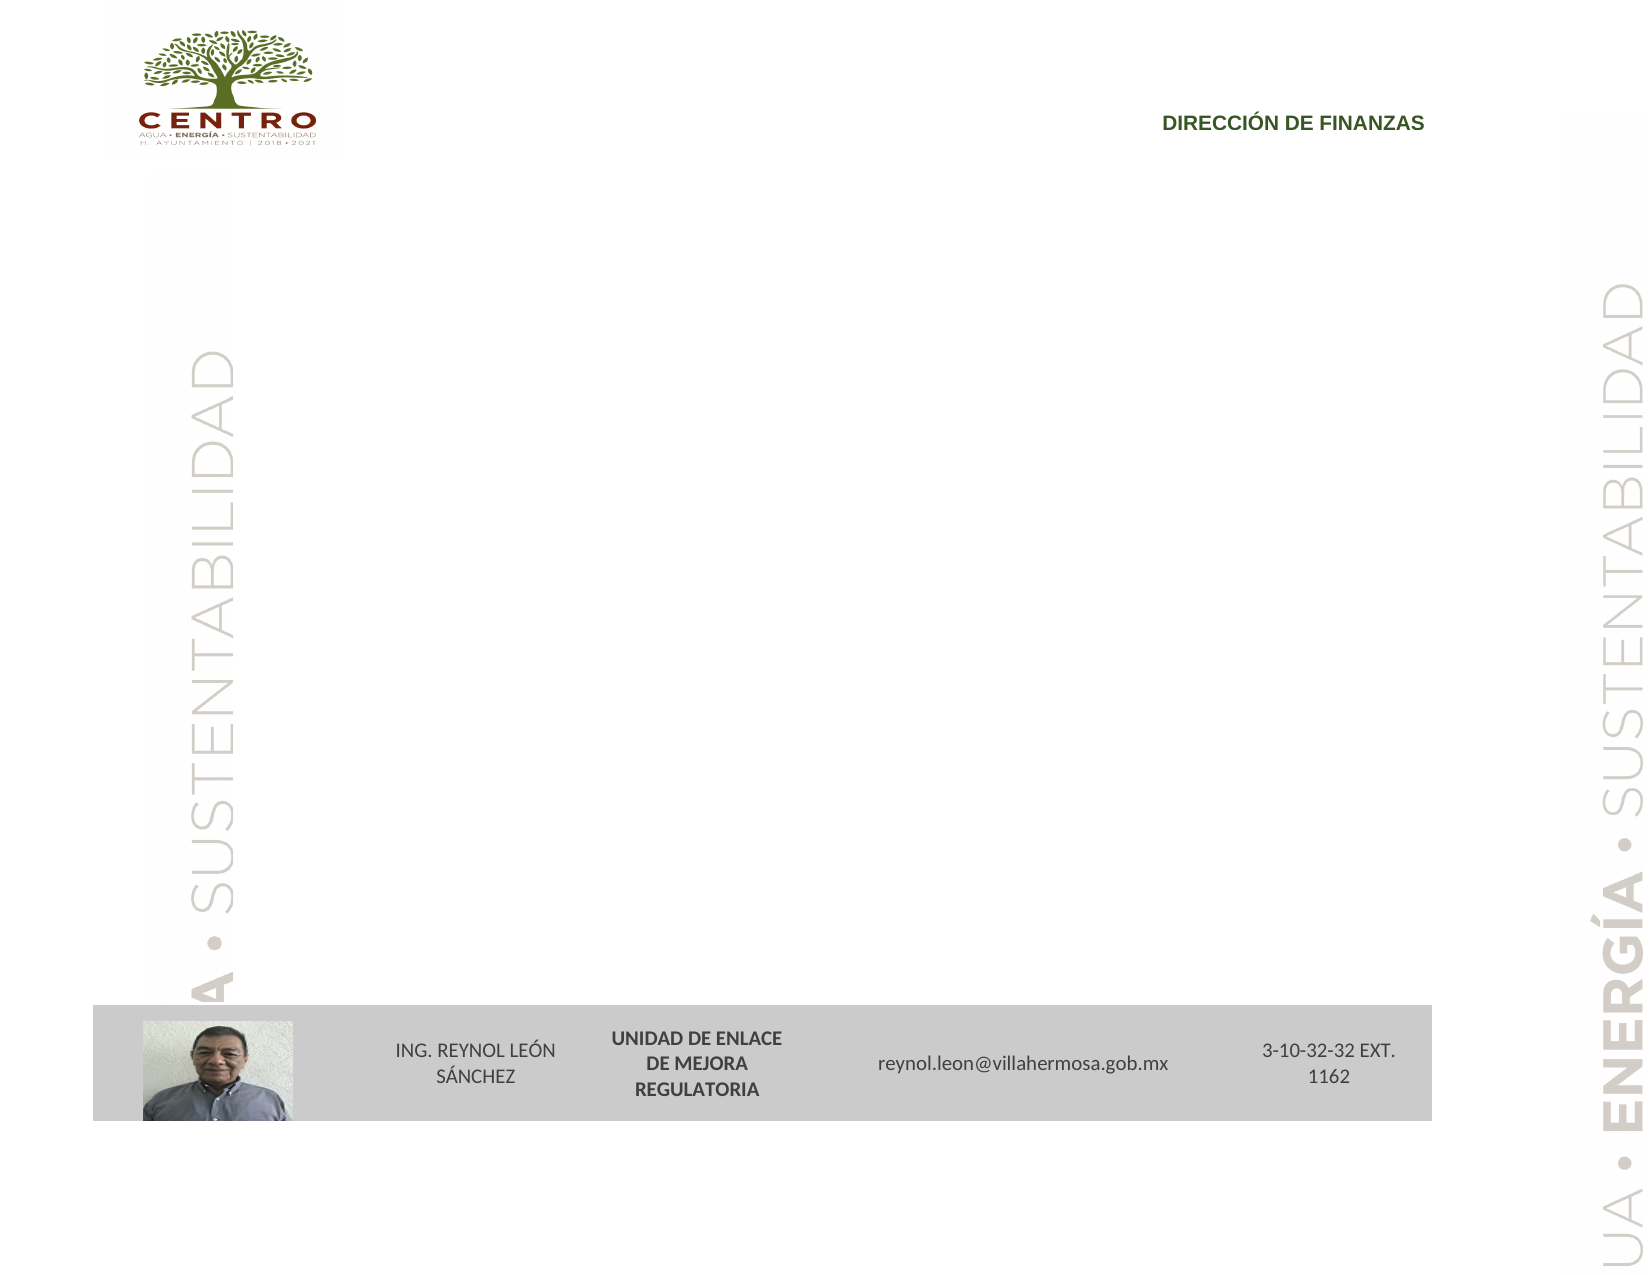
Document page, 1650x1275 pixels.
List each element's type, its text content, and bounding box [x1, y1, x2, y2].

picture [147, 171, 234, 1002]
picture [104, 0, 342, 161]
table_cell 3-10-32-32 EXT. 1162 [1252, 1005, 1432, 1121]
table_cell UNIDAD DE ENLACE DE MEJORA REGULATORIA [600, 1005, 794, 1121]
table_cell reynol.leon@villahermosa.gob.mx [794, 1005, 1252, 1121]
table_cell ING. REYNOL LEÓN SÁNCHEZ [351, 1005, 600, 1121]
picture [143, 1021, 294, 1121]
table_cell [93, 1005, 351, 1121]
picture [1562, 114, 1643, 1275]
